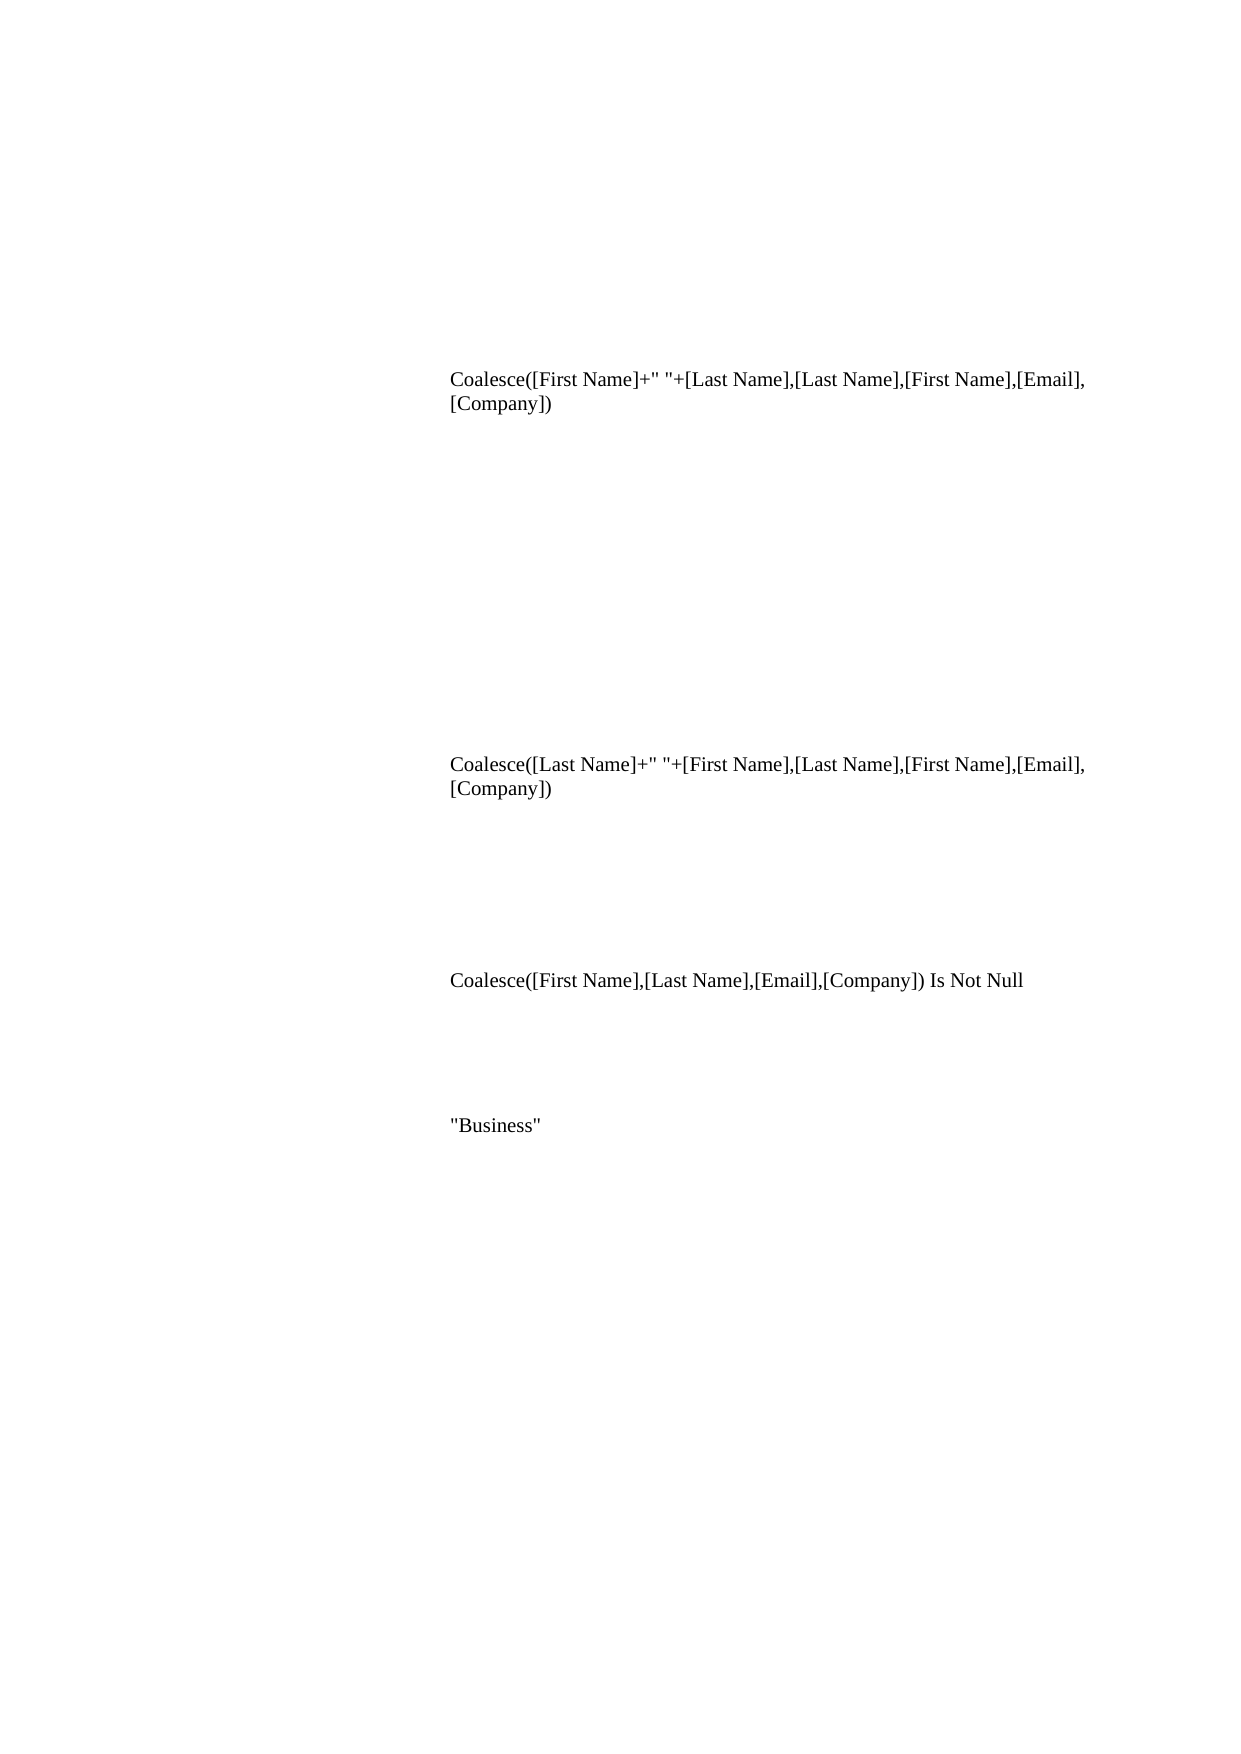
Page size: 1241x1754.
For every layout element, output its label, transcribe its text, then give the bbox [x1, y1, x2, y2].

text "Business" [450, 1112, 1090, 1137]
text Coalesce([Last Name]+" "+[First Name],[Last Name],[First Name],[Email],[Company]) [450, 752, 1090, 800]
text Coalesce([First Name],[Last Name],[Email],[Company]) Is Not Null [450, 968, 1090, 992]
text Coalesce([First Name]+" "+[Last Name],[Last Name],[First Name],[Email],[Company]) [450, 367, 1090, 415]
